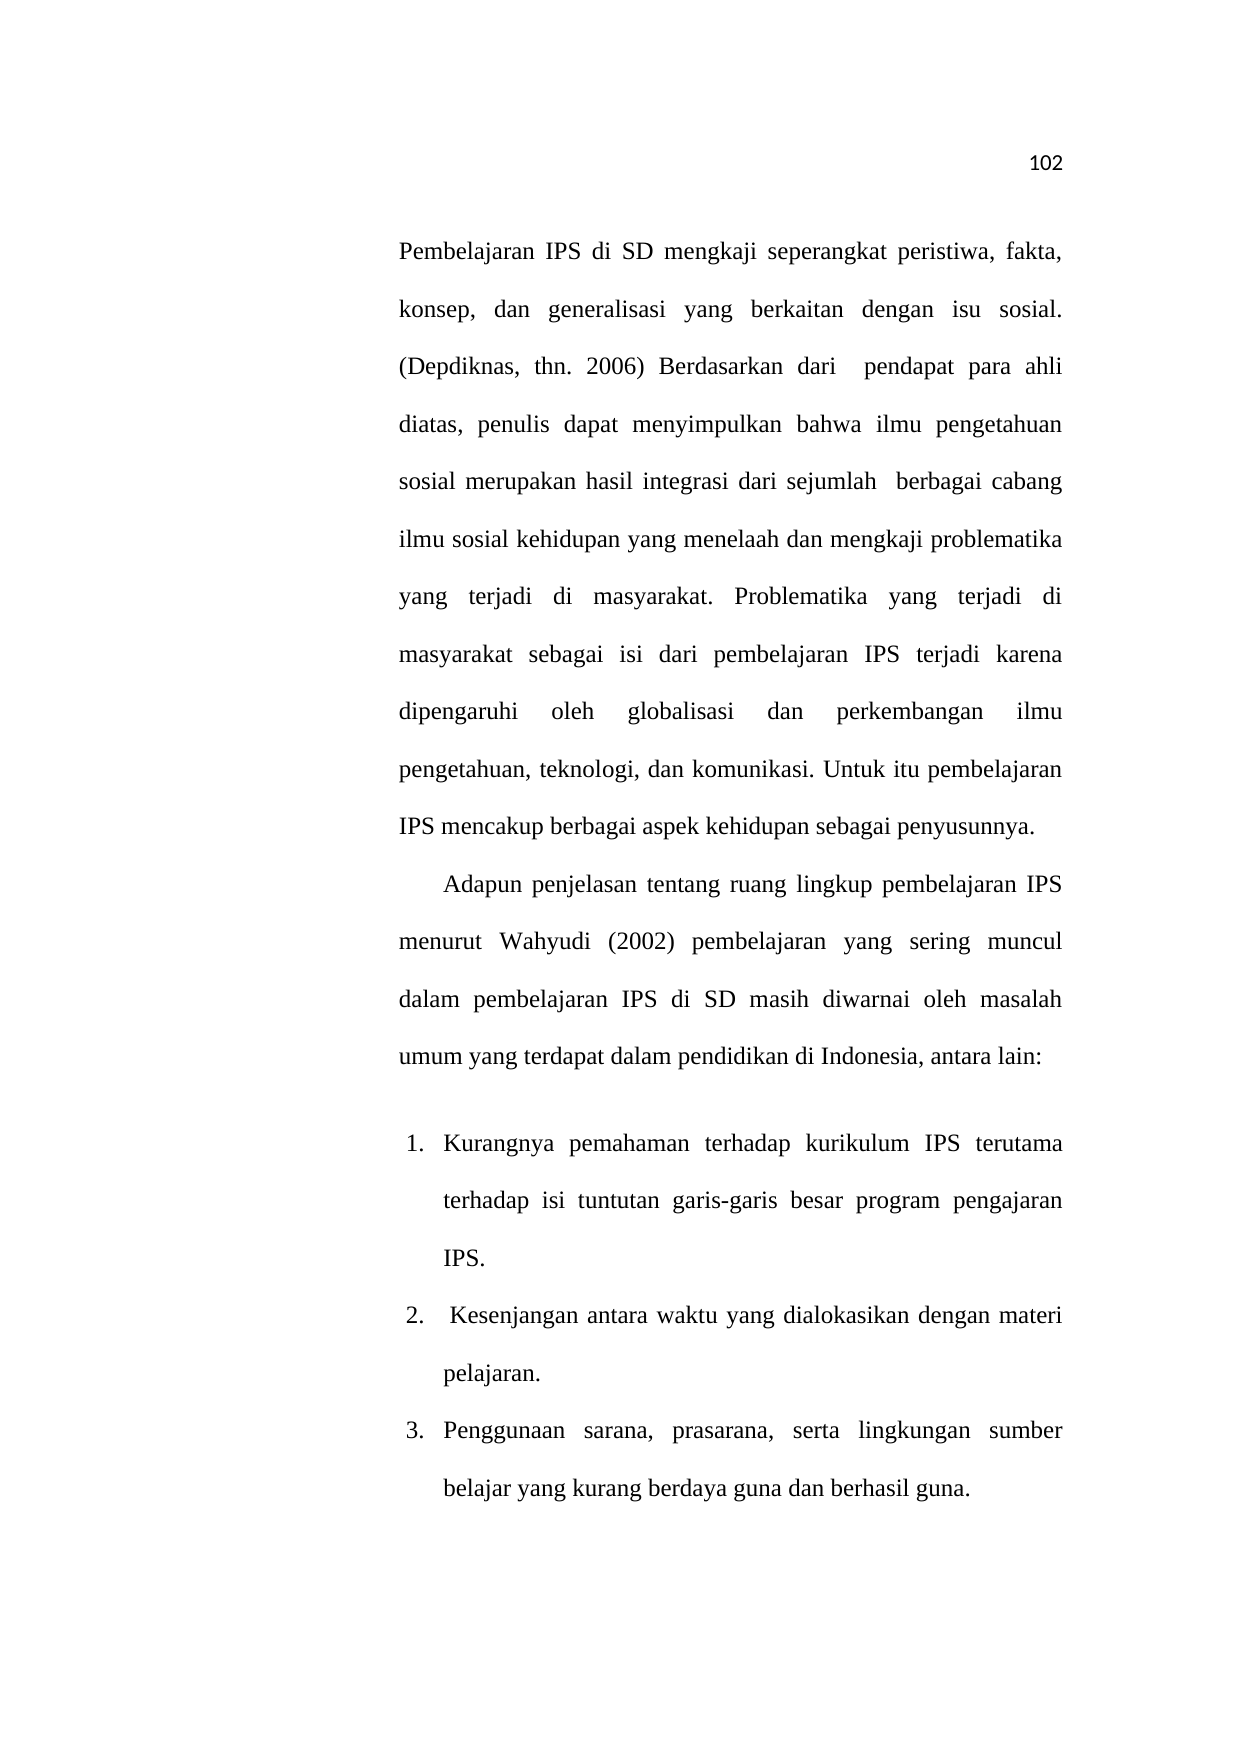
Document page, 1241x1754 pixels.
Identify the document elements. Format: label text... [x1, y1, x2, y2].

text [399, 236, 1063, 840]
list Penggunaan sarana, prasarana, serta lingkungan sumber belajar yang kurang berdaya guna dan berhasil guna. [406, 1415, 1063, 1502]
list Kurangnya pemahaman terhadap kurikulum IPS terutama terhadap isi tuntutan garis-garis besar program pengajaran IPS. [406, 1128, 1063, 1272]
list Kesenjangan antara waktu yang dialokasikan dengan materi pelajaran. [406, 1300, 1063, 1387]
text Adapun penjelasan tentang ruang lingkup pembelajaran IPS menurut Wahyudi (2002) pembelajaran yang sering muncul dalam pembelajaran IPS di SD masih diwarnai oleh masalah umum yang terdapat dalam pendidikan di Indonesia, antara lain: [399, 869, 1063, 1070]
